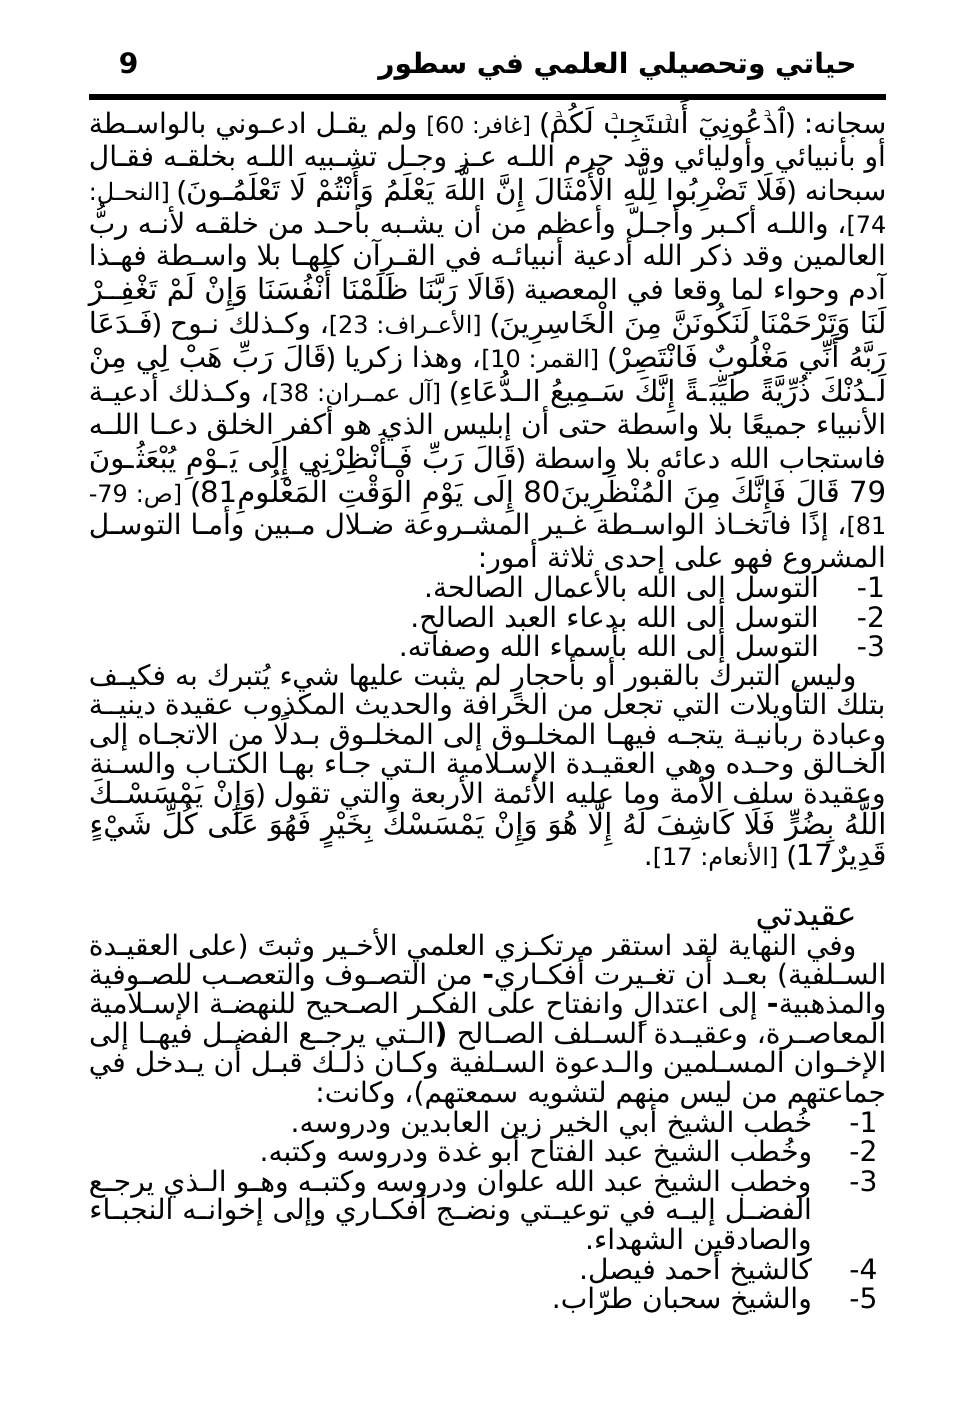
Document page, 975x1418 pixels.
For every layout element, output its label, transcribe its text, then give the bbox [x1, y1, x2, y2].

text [89, 106, 886, 574]
text عقيدتي [89, 897, 857, 932]
list خُطب الشيخ أبي الخير زين العابدين ودروسه. [89, 1109, 849, 1138]
list وخطب الشيخ عبد الله علوان ودروسه وكتبه وهو الذي يرجع الفضل إليه في توعيتي ونضج أفكاري وإلى إخوانه النجباء والصادقين الشهداء. [89, 1167, 849, 1256]
list التوسل إلى الله بدعاء العبد الصالح. [89, 604, 857, 633]
text وفي النهاية لقد استقر مرتكزي العلمي الأخير وثبتَ (على العقيدة السلفية) بعد أن تغيرت أفكاري- من التصوف والتعصب للصوفية والمذهبية- إلى اعتدالٍ وانفتاح على الفكر الصحيح للنهضة الإسلامية المعاصرة، وعقيدة السلف الصالح (التي يرجع الفضل فيها إلى الإخوان المسلمين والدعوة السلفية وكان ذلك قبل أن يدخل في جماعتهم من ليس منهم لتشويه سمعتهم)، وكانت: [89, 932, 886, 1109]
list التوسل إلى الله بالأعمال الصالحة. [89, 574, 857, 604]
list والشيخ سحبان طرّاب. [89, 1285, 849, 1314]
list وخُطب الشيخ عبد الفتاح أبو غدة ودروسه وكتبه. [89, 1138, 849, 1167]
list التوسل إلى الله بأسماء الله وصفاته. [89, 633, 857, 662]
text وليس التبرك بالقبور أو بأحجارٍ لم يثبت عليها شيء يُتبرك به فكيف بتلك التأويلات التي تجعل من الخرافة والحديث المكذوب عقيدة دينية وعبادة ربانية يتجه فيها المخلوق إلى المخلوق بدلًا من الاتجاه إلى الخالق وحده وهي العقيدة الإسلامية التي جاء بها الكتاب والسنة وعقيدة سلف الأمة وما عليه الأئمة الأربعة والتي تقول ﴿وَإِنْ يَمْسَسْكَ اللَّهُ بِضُرٍّ فَلَا كَاشِفَ لَهُ إِلَّا هُوَ وَإِنْ يَمْسَسْكَ بِخَيْرٍ فَهُوَ عَلَى كُلِّ شَيْءٍ قَدِيرٌ17﴾ [الأنعام: 17]. [89, 662, 886, 872]
list كالشيخ أحمد فيصل. [89, 1256, 849, 1285]
